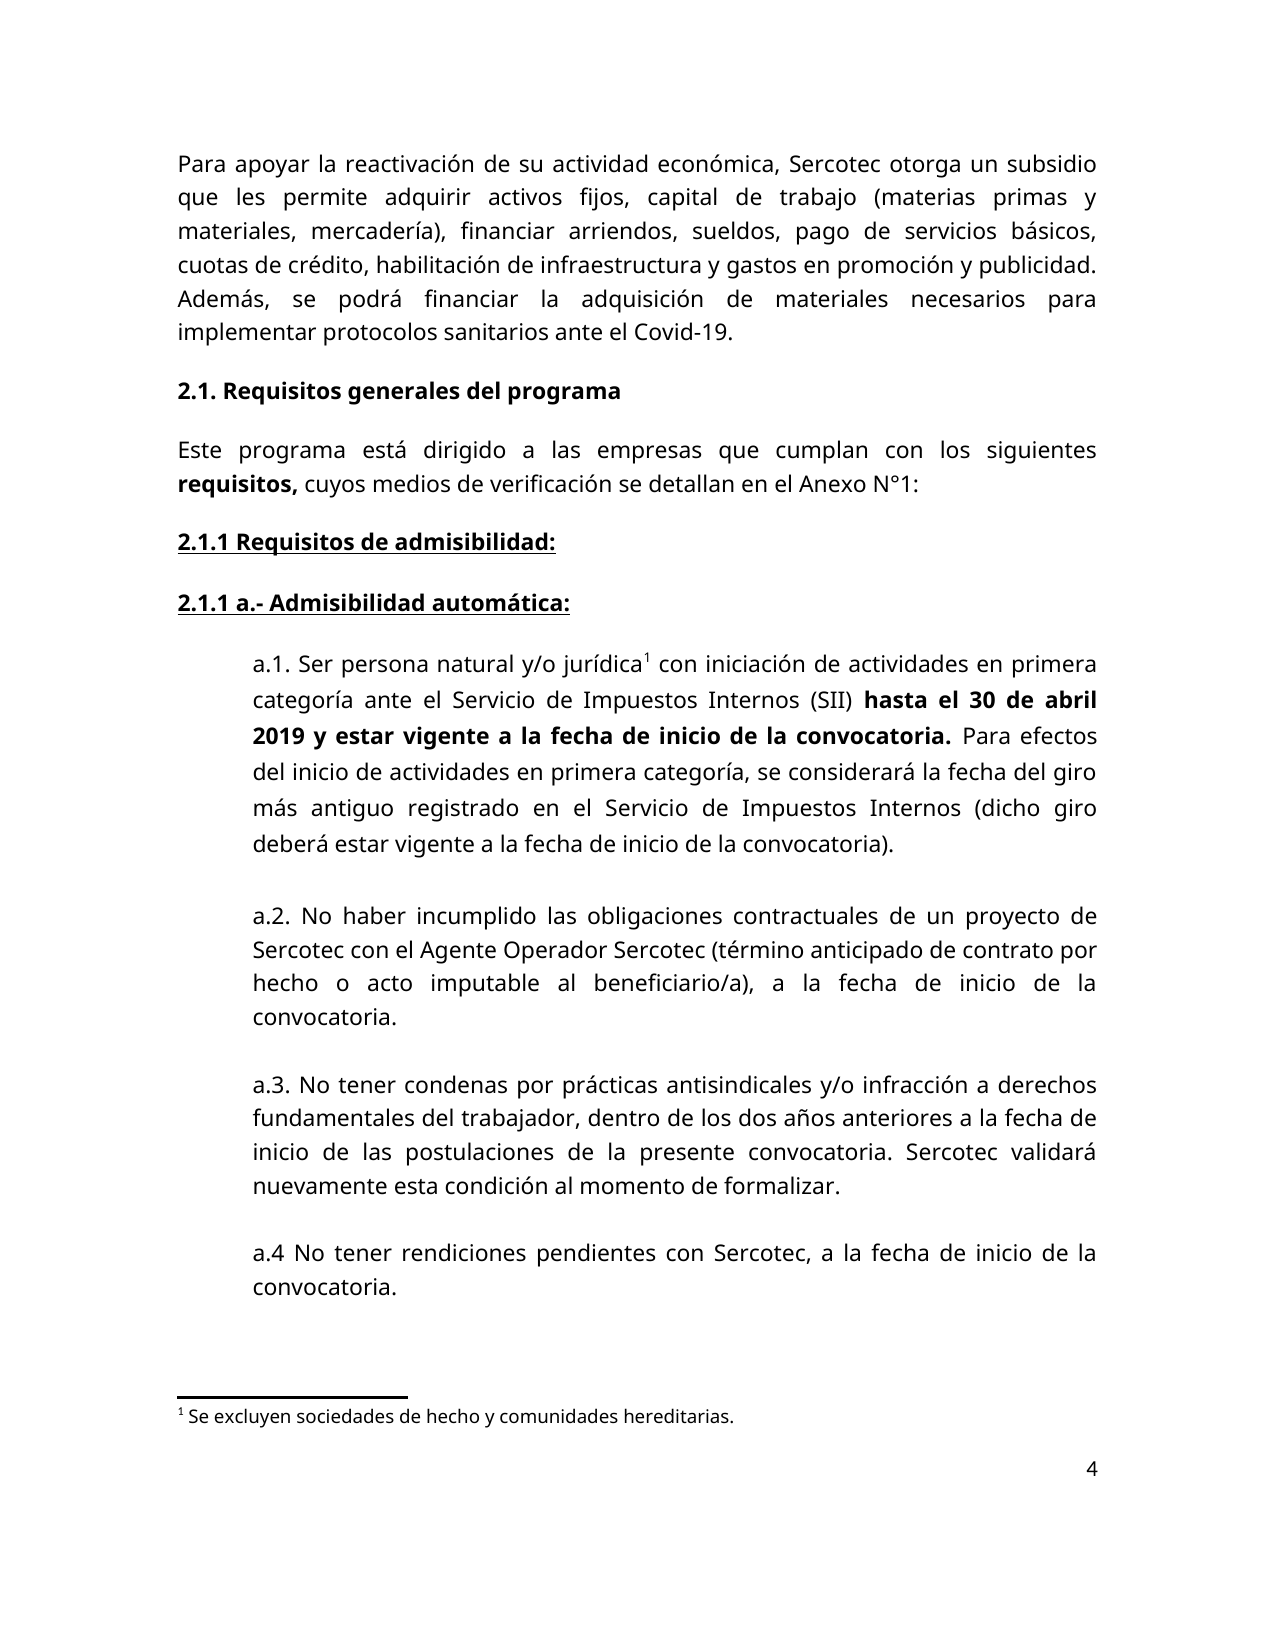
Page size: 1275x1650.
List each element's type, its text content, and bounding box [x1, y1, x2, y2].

text Este programa está dirigido a las empresas que cumplan con los siguientes requisitos, cuyos medios de verificación se detallan en el Anexo N°1: [177, 434, 1098, 499]
text 2.1.1 Requisitos de admisibilidad: [177, 526, 1098, 558]
text 2.1.1 a.- Admisibilidad automática: [177, 587, 1098, 618]
text a.1. Ser persona natural y/o jurídica con iniciación de actividades en primera categoría ante el Servicio de Impuestos Internos (SII) hasta el 30 de abril 2019 y estar vigente a la fecha de inicio de la convocatoria. Para efectos del inicio de actividades en primera categoría, se considerará la fecha del giro más antiguo registrado en el Servicio de Impuestos Internos (dicho giro deberá estar vigente a la fecha de inicio de la convocatoria). [252, 648, 1098, 859]
text a.2. No haber incumplido las obligaciones contractuales de un proyecto de Sercotec con el Agente Operador Sercotec (término anticipado de contrato por hecho o acto imputable al beneficiario/a), a la fecha de inicio de la convocatoria. [252, 900, 1098, 1032]
text 2.1. Requisitos generales del programa [177, 375, 1098, 406]
text a.4 No tener rendiciones pendientes con Sercotec, a la fecha de inicio de la convocatoria. [252, 1237, 1098, 1302]
text a.3. No tener condenas por prácticas antisindicales y/o infracción a derechos fundamentales del trabajador, dentro de los dos años anteriores a la fecha de inicio de las postulaciones de la presente convocatoria. Sercotec validará nuevamente esta condición al momento de formalizar. [252, 1068, 1098, 1201]
text Para apoyar la reactivación de su actividad económica, Sercotec otorga un subsidio que les permite adquirir activos fijos, capital de trabajo (materias primas y materiales, mercadería), financiar arriendos, sueldos, pago de servicios básicos, cuotas de crédito, habilitación de infraestructura y gastos en promoción y publicidad. Además, se podrá financiar la adquisición de materiales necesarios para implementar protocolos sanitarios ante el Covid-19. [177, 148, 1098, 348]
